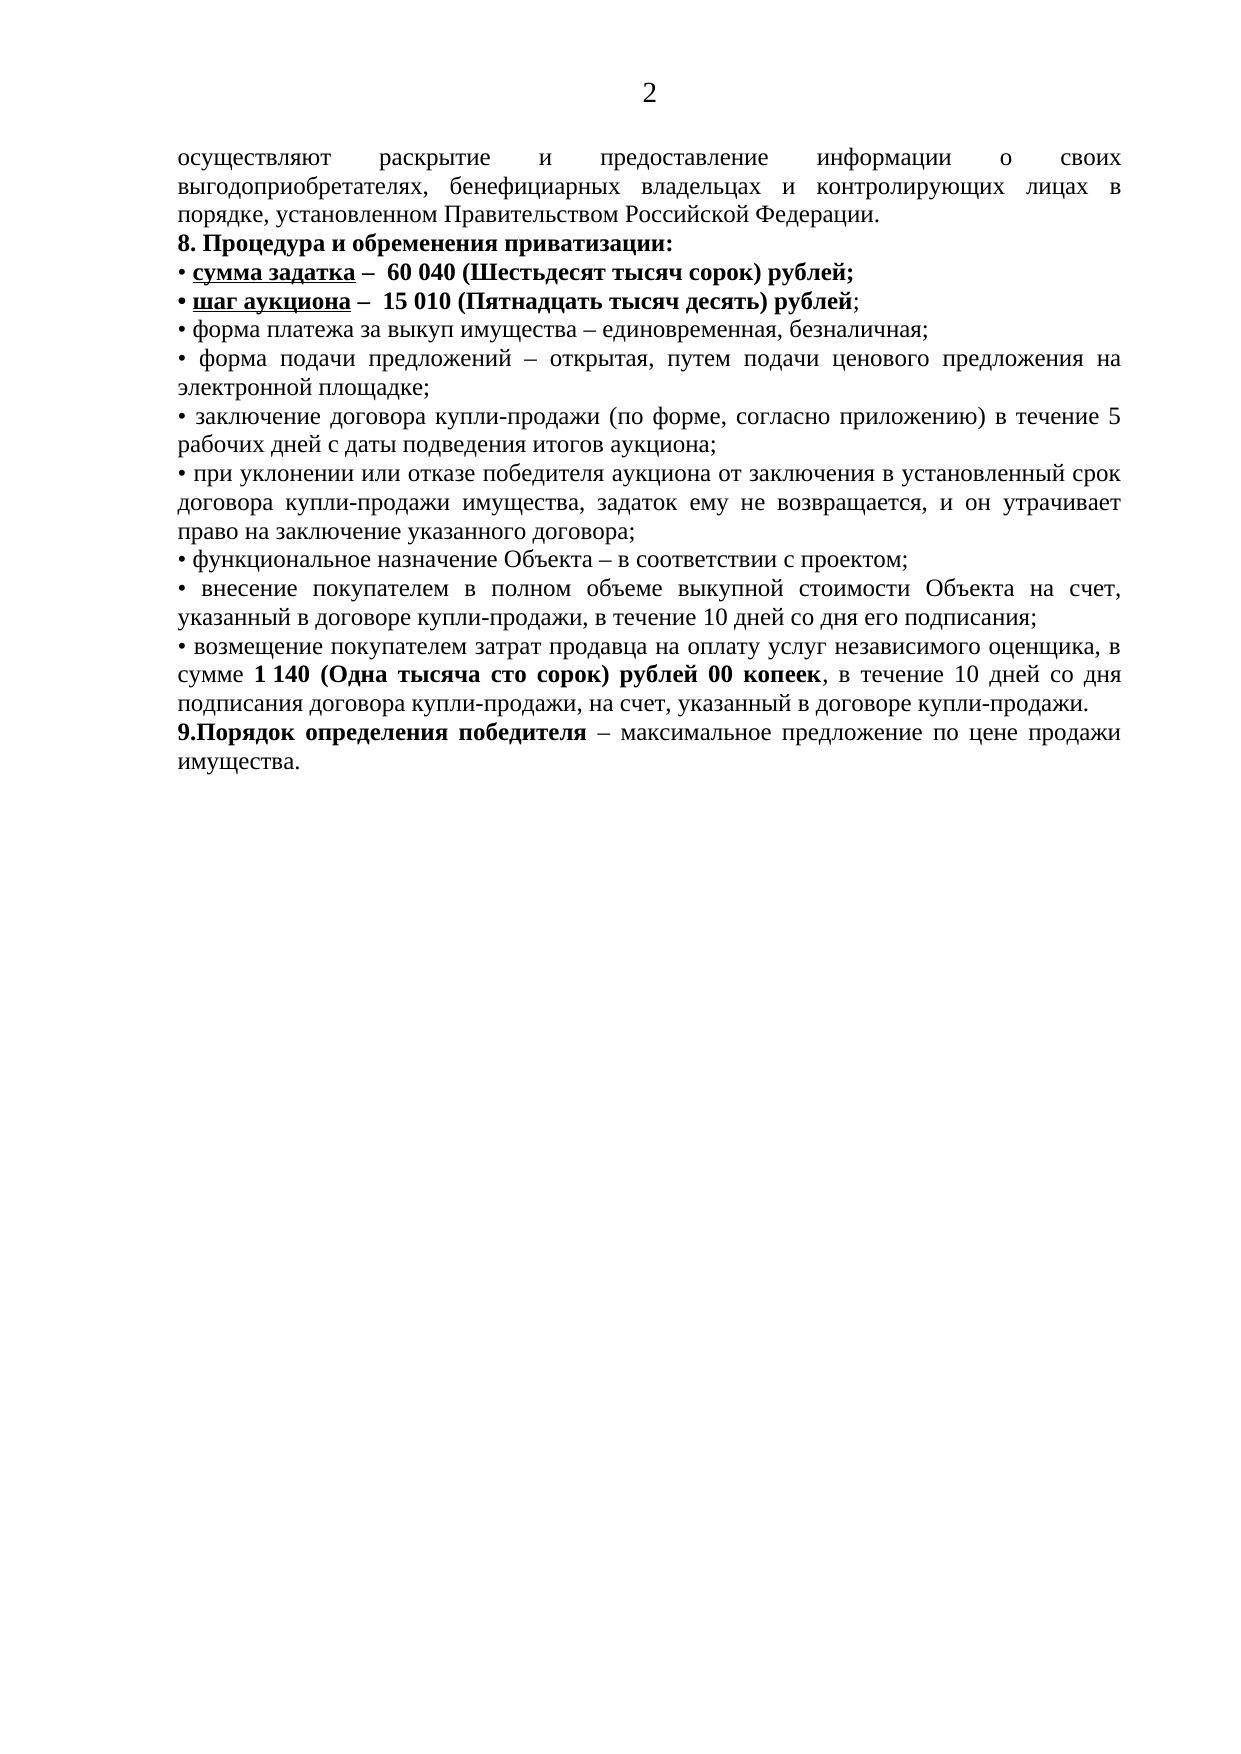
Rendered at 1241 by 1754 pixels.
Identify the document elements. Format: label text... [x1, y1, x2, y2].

text • шаг аукциона – 15 010 (Пятнадцать тысяч десять) рублей; [177, 286, 1122, 314]
text • заключение договора купли-продажи (по форме, согласно приложению) в течение 5 рабочих дней с даты подведения итогов аукциона; [177, 401, 1122, 458]
text • возмещение покупателем затрат продавца на оплату услуг независимого оценщика, в сумме 1 140 (Одна тысяча сто сорок) рублей 00 копеек, в течение 10 дней со дня подписания договора купли-продажи, на счет, указанный в договоре купли-продажи. [177, 631, 1122, 717]
text • функциональное назначение Объекта – в соответствии с проектом; [177, 544, 1122, 573]
text 8. Процедура и обременения приватизации: [177, 228, 1122, 257]
text • сумма задатка – 60 040 (Шестьдесят тысяч сорок) рублей; [177, 257, 1122, 286]
text • при уклонении или отказе победителя аукциона от заключения в установленный срок договора купли-продажи имущества, задаток ему не возвращается, и он утрачивает право на заключение указанного договора; [177, 458, 1122, 544]
text • форма платежа за выкуп имущества – единовременная, безналичная; [177, 314, 1122, 343]
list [177, 142, 1122, 228]
text • внесение покупателем в полном объеме выкупной стоимости Объекта на счет, указанный в договоре купли-продажи, в течение 10 дней со дня его подписания; [177, 573, 1122, 631]
text • форма подачи предложений – открытая, путем подачи ценового предложения на электронной площадке; [177, 343, 1122, 401]
text 9.Порядок определения победителя – максимальное предложение по цене продажи имущества. [177, 717, 1122, 774]
